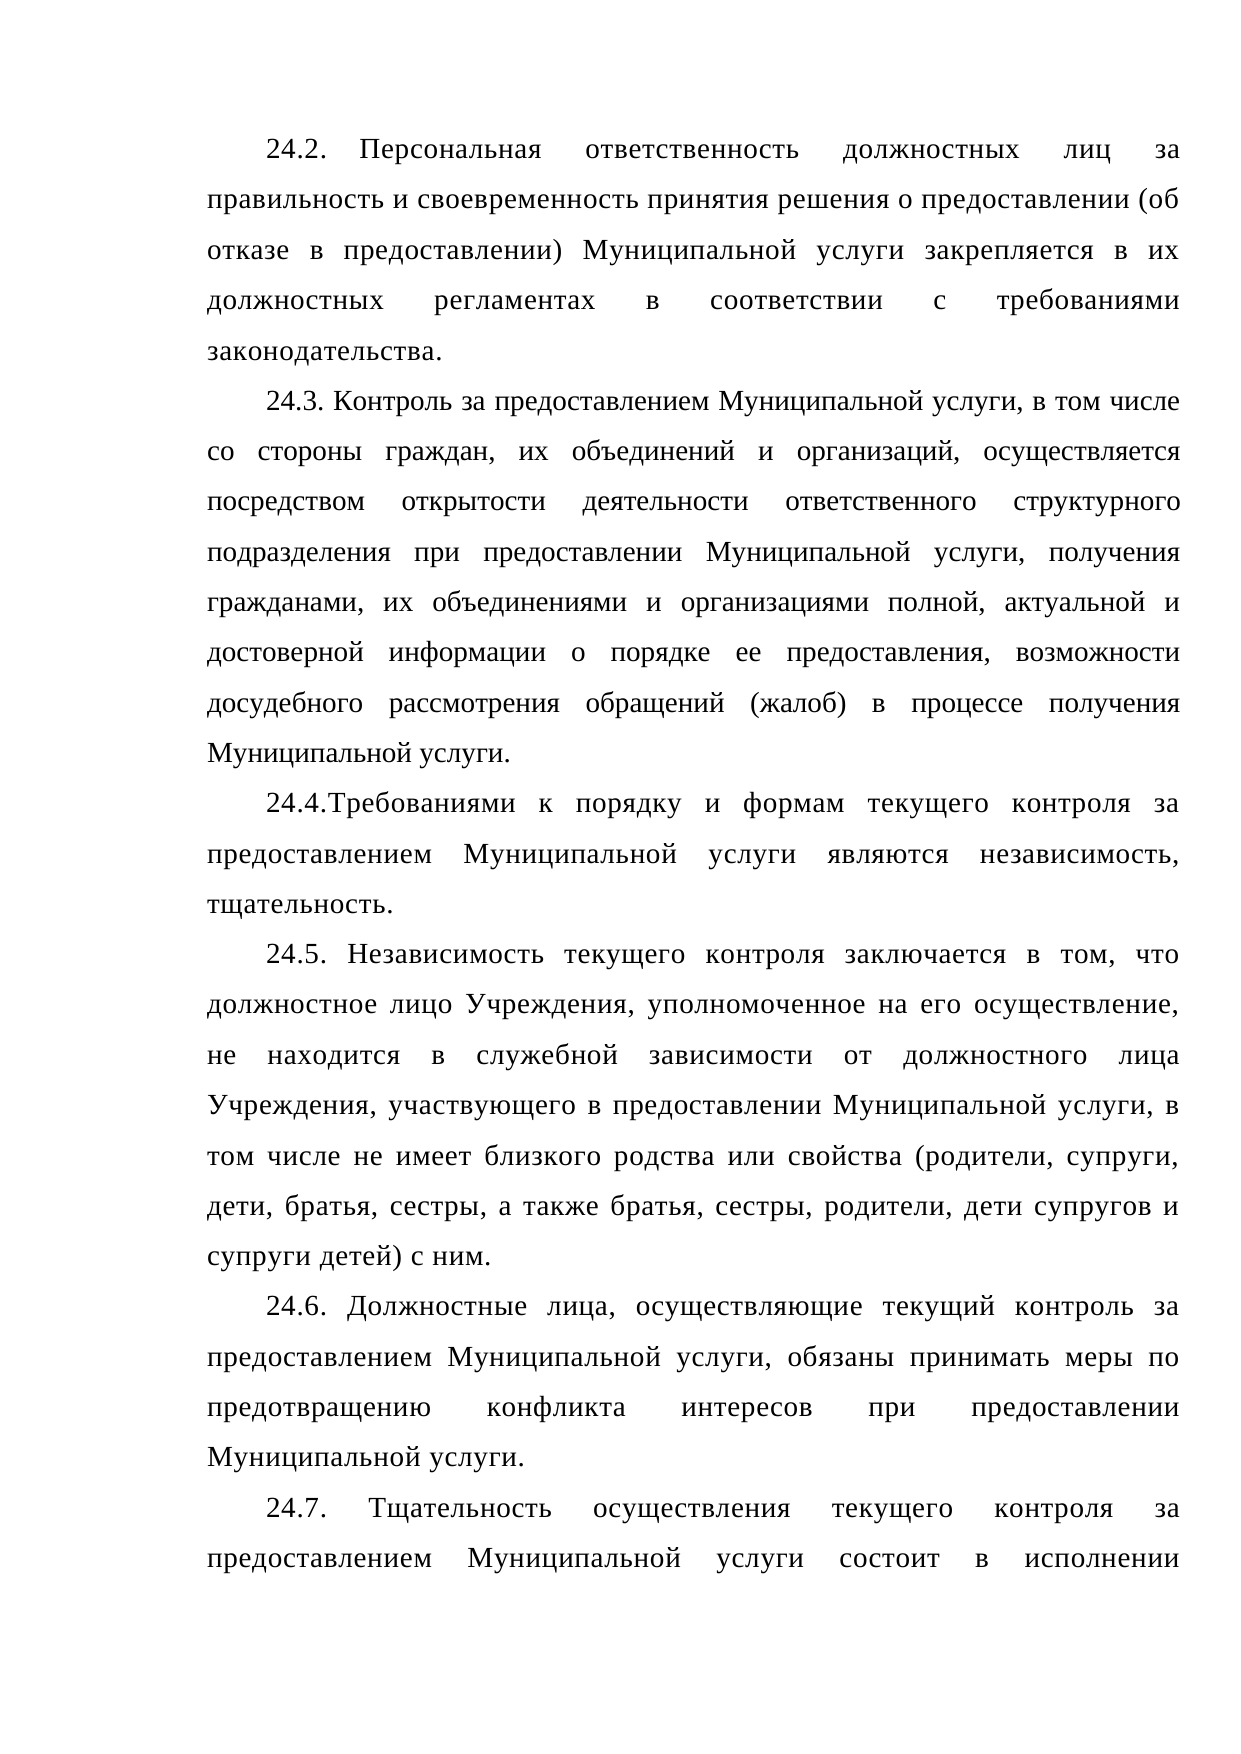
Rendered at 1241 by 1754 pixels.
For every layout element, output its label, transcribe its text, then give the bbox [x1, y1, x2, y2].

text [207, 1490, 1181, 1574]
text 24.4.Требованиями к порядку и формам текущего контроля за предоставлением Муниципальной услуги являются независимость, тщательность. [207, 785, 1181, 919]
text 24.5. Независимость текущего контроля заключается в том, что должностное лицо Учреждения, уполномоченное на его осуществление, не находится в служебной зависимости от должностного лица Учреждения, участвующего в предоставлении Муниципальной услуги, в том числе не имеет близкого родства или свойства (родители, супруги, дети, братья, сестры, а также братья, сестры, родители, дети супругов и супруги детей) с ним. [207, 936, 1181, 1272]
text 24.6. Должностные лица, осуществляющие текущий контроль за предоставлением Муниципальной услуги, обязаны принимать меры по предотвращению конфликта интересов при предоставлении Муниципальной услуги. [207, 1288, 1181, 1473]
text 24.3. Контроль за предоставлением Муниципальной услуги, в том числе со стороны граждан, их объединений и организаций, осуществляется посредством открытости деятельности ответственного структурного подразделения при предоставлении Муниципальной услуги, получения гражданами, их объединениями и организациями полной, актуальной и достоверной информации о порядке ее предоставления, возможности досудебного рассмотрения обращений (жалоб) в процессе получения Муниципальной услуги. [207, 383, 1181, 769]
list Персональная ответственность должностных лиц за правильность и своевременность принятия решения о предоставлении (об отказе в предоставлении) Муниципальной услуги закрепляется в их должностных регламентах в соответствии с требованиями законодательства. [207, 131, 1181, 366]
